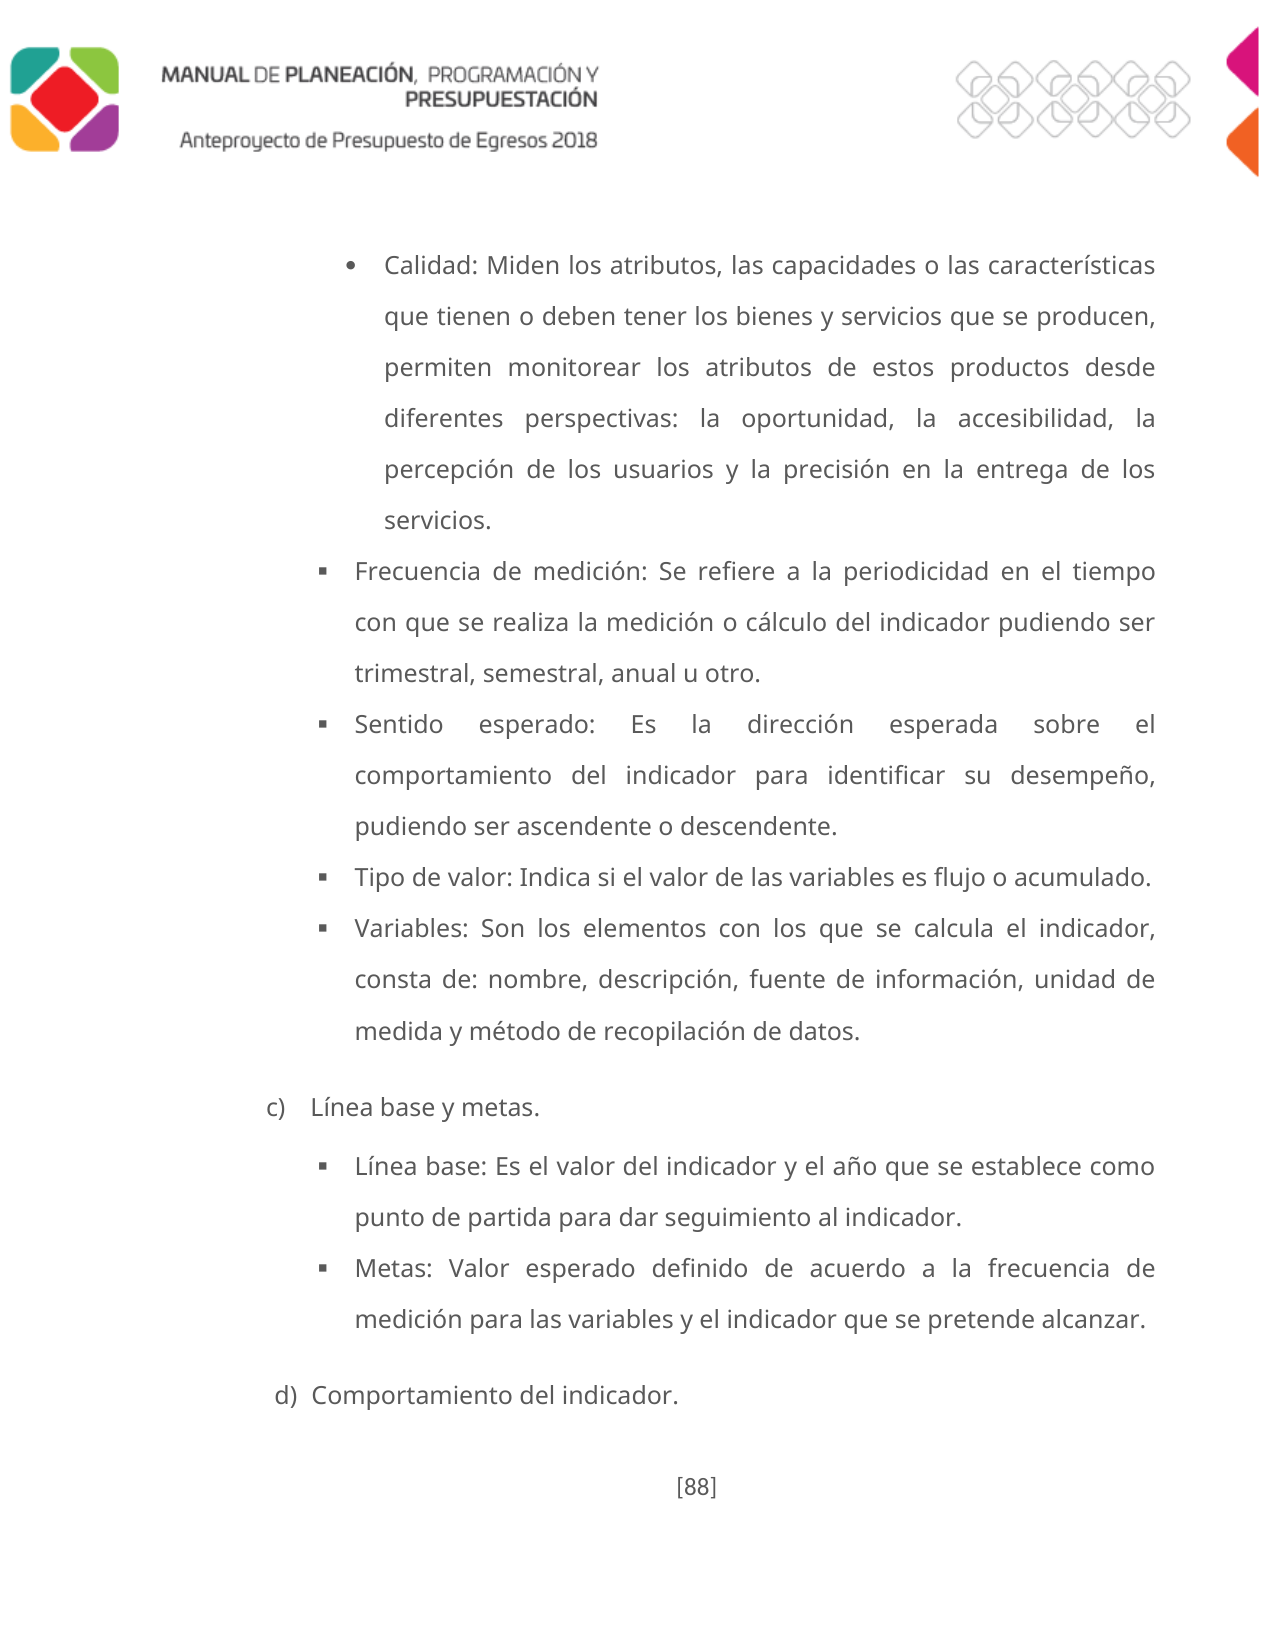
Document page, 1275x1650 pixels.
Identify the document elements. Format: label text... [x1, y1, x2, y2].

list Comportamiento del indicador. [274, 1377, 1152, 1411]
list Frecuencia de medición: Se refiere a la periodicidad en el tiempo con que se realiza la medición o cálculo del indicador pudiendo ser trimestral, semestral, anual u otro. [317, 554, 1157, 690]
list Variables: Son los elementos con los que se calcula el indicador, consta de: nombre, descripción, fuente de información, unidad de medida y método de recopilación de datos. [317, 911, 1157, 1047]
picture [1, 14, 1265, 193]
list Sentido esperado: Es la dirección esperada sobre el comportamiento del indicador para identificar su desempeño, pudiendo ser ascendente o descendente. [317, 707, 1157, 843]
text c) Línea base y metas. [236, 1089, 1157, 1123]
list Calidad: Miden los atributos, las capacidades o las características que tienen o deben tener los bienes y servicios que se producen, permiten monitorear los atributos de estos productos desde diferentes perspectivas: la oportunidad, la accesibilidad, la percepción de los usuarios y la precisión en la entrega de los servicios. [346, 247, 1157, 537]
list Metas: Valor esperado definido de acuerdo a la frecuencia de medición para las variables y el indicador que se pretende alcanzar. [317, 1250, 1157, 1335]
list Línea base: Es el valor del indicador y el año que se establece como punto de partida para dar seguimiento al indicador. [317, 1148, 1157, 1233]
list Tipo de valor: Indica si el valor de las variables es flujo o acumulado. [317, 860, 1157, 894]
